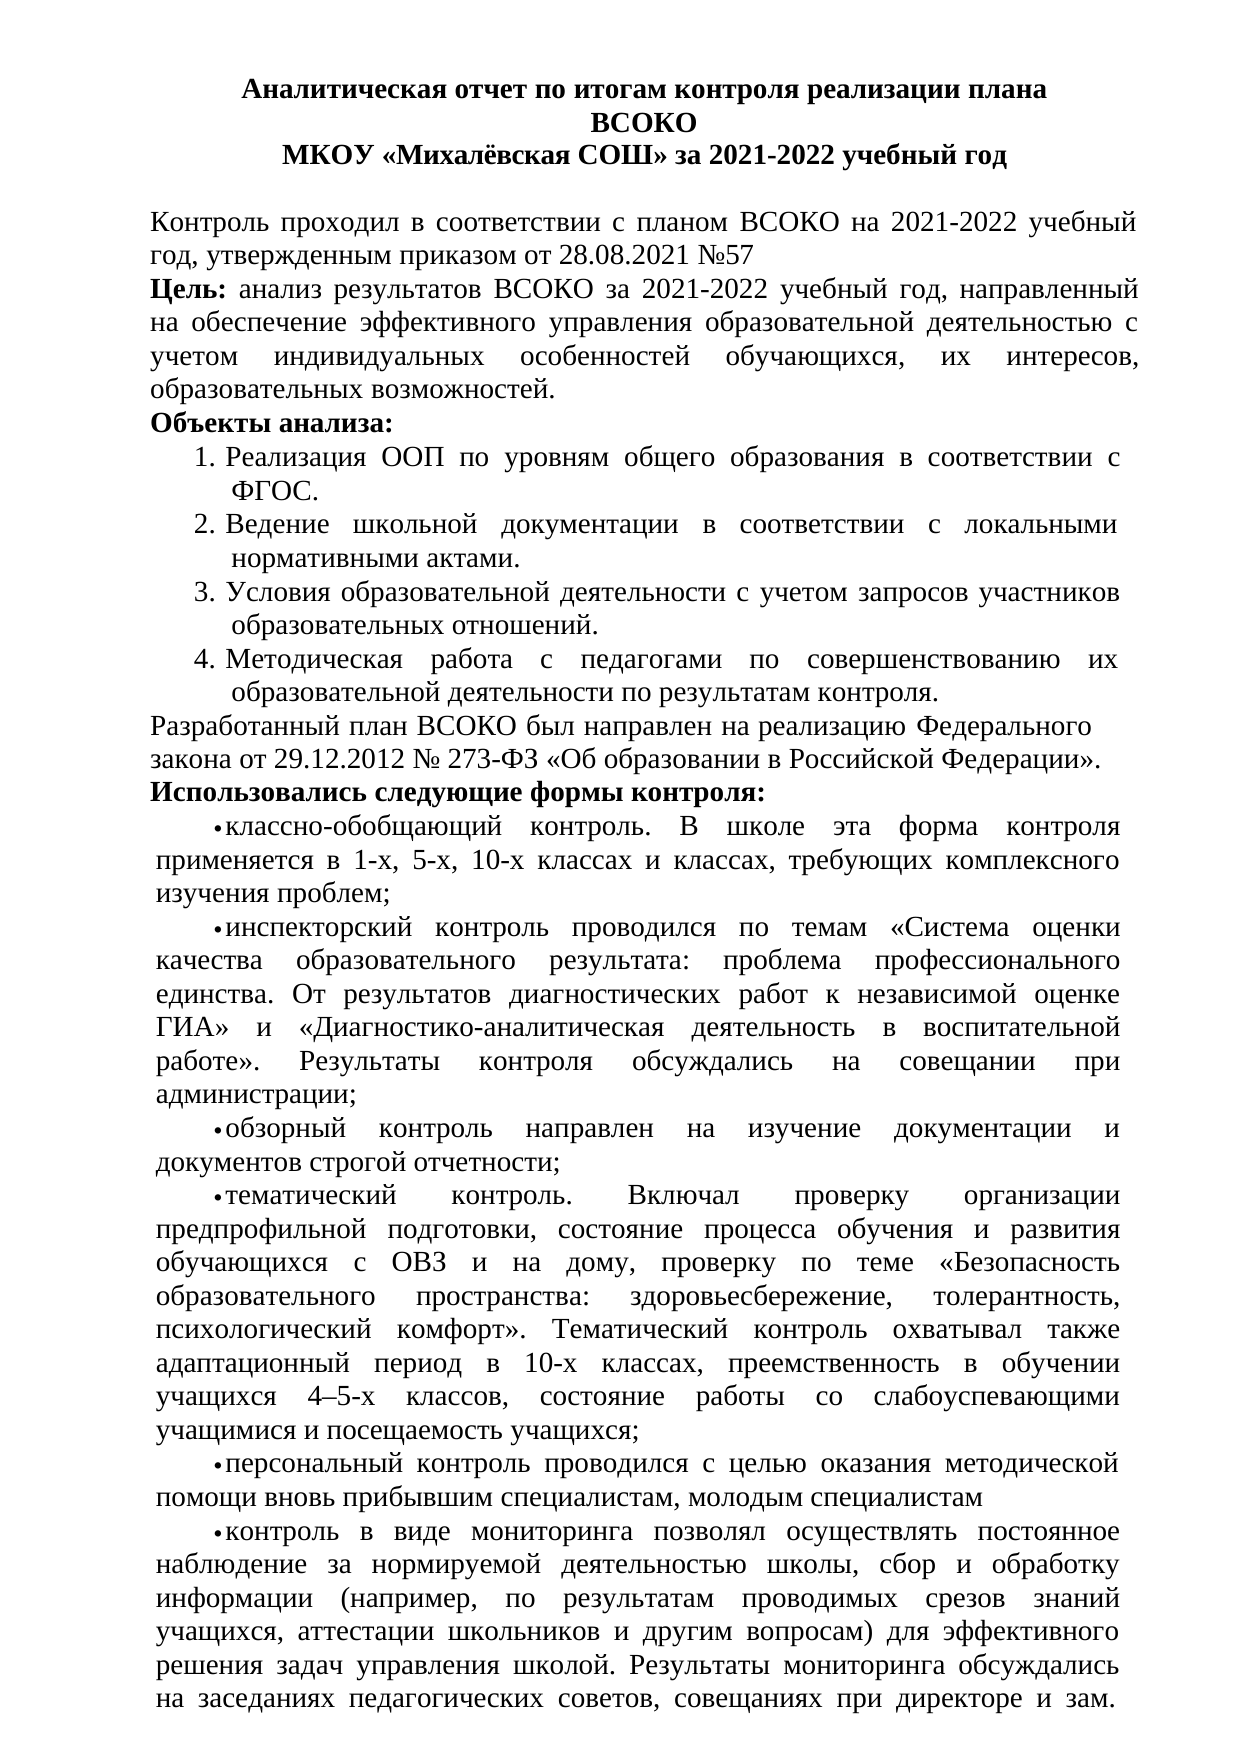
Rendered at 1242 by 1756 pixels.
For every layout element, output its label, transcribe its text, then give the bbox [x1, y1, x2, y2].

list классно-обобщающий контроль. В школе эта форма контроля применяется в 1-х, 5-х, 10-х классах и классах, требующих комплексного изучения проблем; [156, 808, 1120, 909]
list контроль в виде мониторинга позволял осуществлять постоянное наблюдение за нормируемой деятельностью школы, сбор и обработку информации (например, по результатам проводимых срезов знаний учащихся, аттестации школьников и другим вопросам) для эффективного решения задач управления школой. Результаты мониторинга обсуждались на заседаниях педагогических советов, совещаниях при директоре и зам. [156, 1513, 1120, 1714]
text Разработанный план ВСОКО был направлен на реализацию Федерального закона от 29.12.2012 № 273-ФЗ «Об образовании в Российской Федерации». [150, 708, 1152, 775]
list Ведение школьной документации в соответствии с локальными нормативными актами. [194, 506, 1119, 573]
text МКОУ «Михалёвская СОШ» за 2021-2022 учебный год [239, 138, 1049, 171]
list инспекторский контроль проводился по темам «Система оценки качества образовательного результата: проблема профессионального единства. От результатов диагностических работ к независимой оценке ГИА» и «Диагностико-аналитическая деятельность в воспитательной работе». Результаты контроля обсуждались на совещании при администрации; [156, 909, 1121, 1110]
list Методическая работа с педагогами по совершенствованию их образовательной деятельности по результатам контроля. [194, 641, 1119, 708]
list Условия образовательной деятельности с учетом запросов участников образовательных отношений. [194, 574, 1120, 641]
list обзорный контроль направлен на изучение документации и документов строгой отчетности; [156, 1110, 1120, 1177]
text Контроль проходил в соответствии с планом ВСОКО на 2021-2022 учебный год, утвержденным приказом от 28.08.2021 №57 [150, 204, 1138, 271]
text Цель: анализ результатов ВСОКО за 2021-2022 учебный год, направленный на обеспечение эффективного управления образовательной деятельностью с учетом индивидуальных особенностей обучающихся, их интересов, образовательных возможностей. [150, 271, 1139, 405]
list тематический контроль. Включал проверку организации предпрофильной подготовки, состояние процесса обучения и развития обучающихся с ОВЗ и на дому, проверку по теме «Безопасность образовательного пространства: здоровьесбережение, толерантность, психологический комфорт». Тематический контроль охватывал также адаптационный период в 10-х классах, преемственность в обучении учащихся 4–5-х классов, состояние работы со слабоуспевающими учащимися и посещаемость учащихся; [156, 1177, 1120, 1446]
subtitle Объекты анализа: [150, 406, 1152, 439]
subtitle Использовались следующие формы контроля: [150, 775, 1152, 808]
list персональный контроль проводился с целью оказания методической помощи вновь прибывшим специалистам, молодым специалистам [156, 1446, 1120, 1513]
subtitle Аналитическая отчет по итогам контроля реализации плана ВСОКО [239, 71, 1049, 138]
list Реализация ООП по уровням общего образования в соответствии с ФГОС. [194, 439, 1121, 506]
